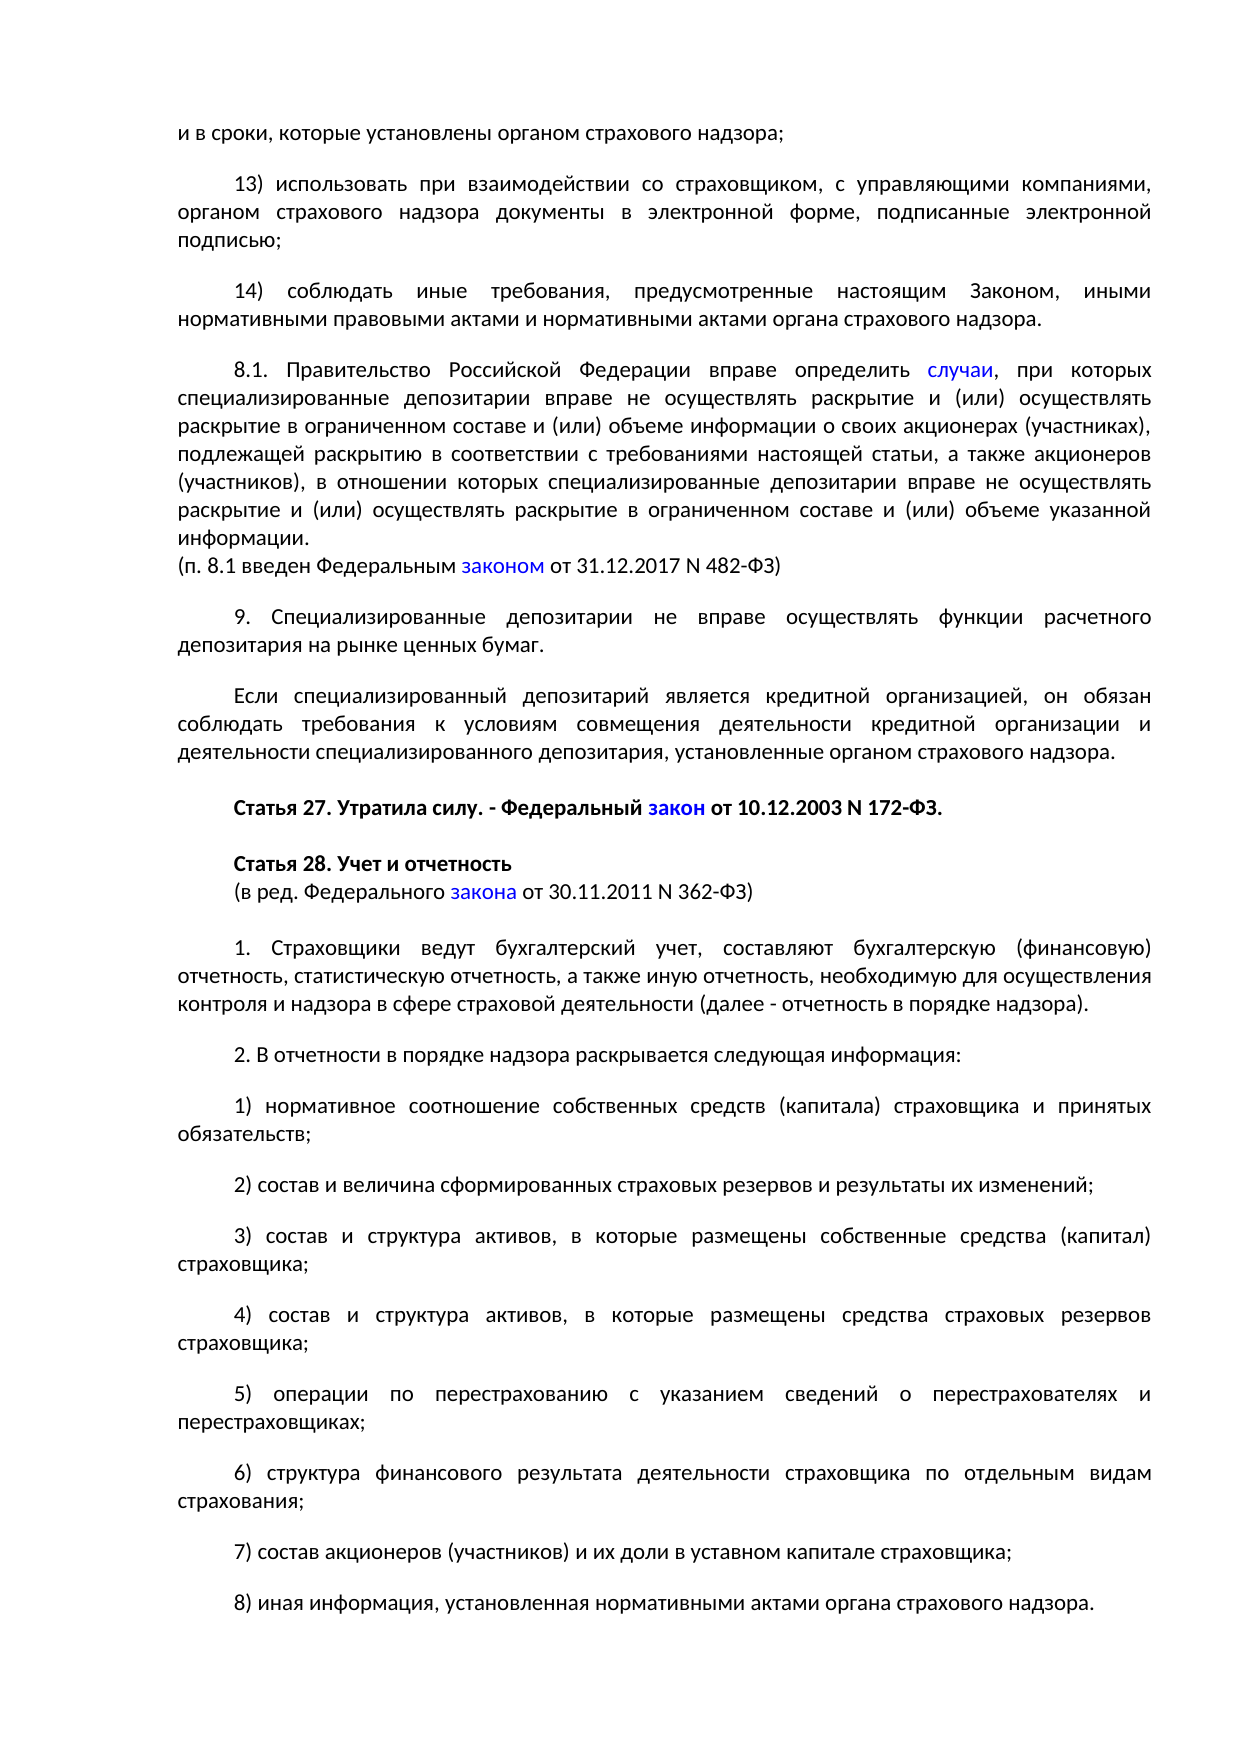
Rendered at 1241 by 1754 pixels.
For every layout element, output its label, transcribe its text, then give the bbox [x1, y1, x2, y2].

text 1) нормативное соотношение собственных средств (капитала) страховщика и принятых обязательств; [177, 1091, 1152, 1147]
text 14) соблюдать иные требования, предусмотренные настоящим Законом, иными нормативными правовыми актами и нормативными актами органа страхового надзора. [177, 276, 1152, 332]
title Статья 27. Утратила силу. - Федеральный закон от 10.12.2003 N 172-ФЗ. [177, 793, 1152, 821]
text (в ред. Федерального закона от 30.11.2011 N 362-ФЗ) [177, 877, 1152, 905]
text 4) состав и структура активов, в которые размещены средства страховых резервов страховщика; [177, 1300, 1152, 1356]
text 3) состав и структура активов, в которые размещены собственные средства (капитал) страховщика; [177, 1221, 1152, 1277]
text 8.1. Правительство Российской Федерации вправе определить случаи, при которых специализированные депозитарии вправе не осуществлять раскрытие и (или) осуществлять раскрытие в ограниченном составе и (или) объеме информации о своих акционерах (участниках), подлежащей раскрытию в соответствии с требованиями настоящей статьи, а также акционеров (участников), в отношении которых специализированные депозитарии вправе не осуществлять раскрытие и (или) осуществлять раскрытие в ограниченном составе и (или) объеме указанной информации. [177, 355, 1152, 551]
text 8) иная информация, установленная нормативными актами органа страхового надзора. [177, 1588, 1152, 1616]
text 13) использовать при взаимодействии со страховщиком, с управляющими компаниями, органом страхового надзора документы в электронной форме, подписанные электронной подписью; [177, 169, 1152, 253]
text (п. 8.1 введен Федеральным законом от 31.12.2017 N 482-ФЗ) [177, 551, 1152, 579]
title Статья 28. Учет и отчетность [177, 849, 1152, 877]
text 5) операции по перестрахованию с указанием сведений о перестрахователях и перестраховщиках; [177, 1379, 1152, 1435]
text 7) состав акционеров (участников) и их доли в уставном капитале страховщика; [177, 1537, 1152, 1565]
text 1. Страховщики ведут бухгалтерский учет, составляют бухгалтерскую (финансовую) отчетность, статистическую отчетность, а также иную отчетность, необходимую для осуществления контроля и надзора в сфере страховой деятельности (далее - отчетность в порядке надзора). [177, 933, 1152, 1017]
text 9. Специализированные депозитарии не вправе осуществлять функции расчетного депозитария на рынке ценных бумаг. [177, 602, 1152, 658]
text 2) состав и величина сформированных страховых резервов и результаты их изменений; [177, 1170, 1152, 1198]
text 2. В отчетности в порядке надзора раскрывается следующая информация: [177, 1040, 1152, 1068]
text 6) структура финансового результата деятельности страховщика по отдельным видам страхования; [177, 1458, 1152, 1514]
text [177, 118, 1152, 146]
text Если специализированный депозитарий является кредитной организацией, он обязан соблюдать требования к условиям совмещения деятельности кредитной организации и деятельности специализированного депозитария, установленные органом страхового надзора. [177, 681, 1152, 765]
